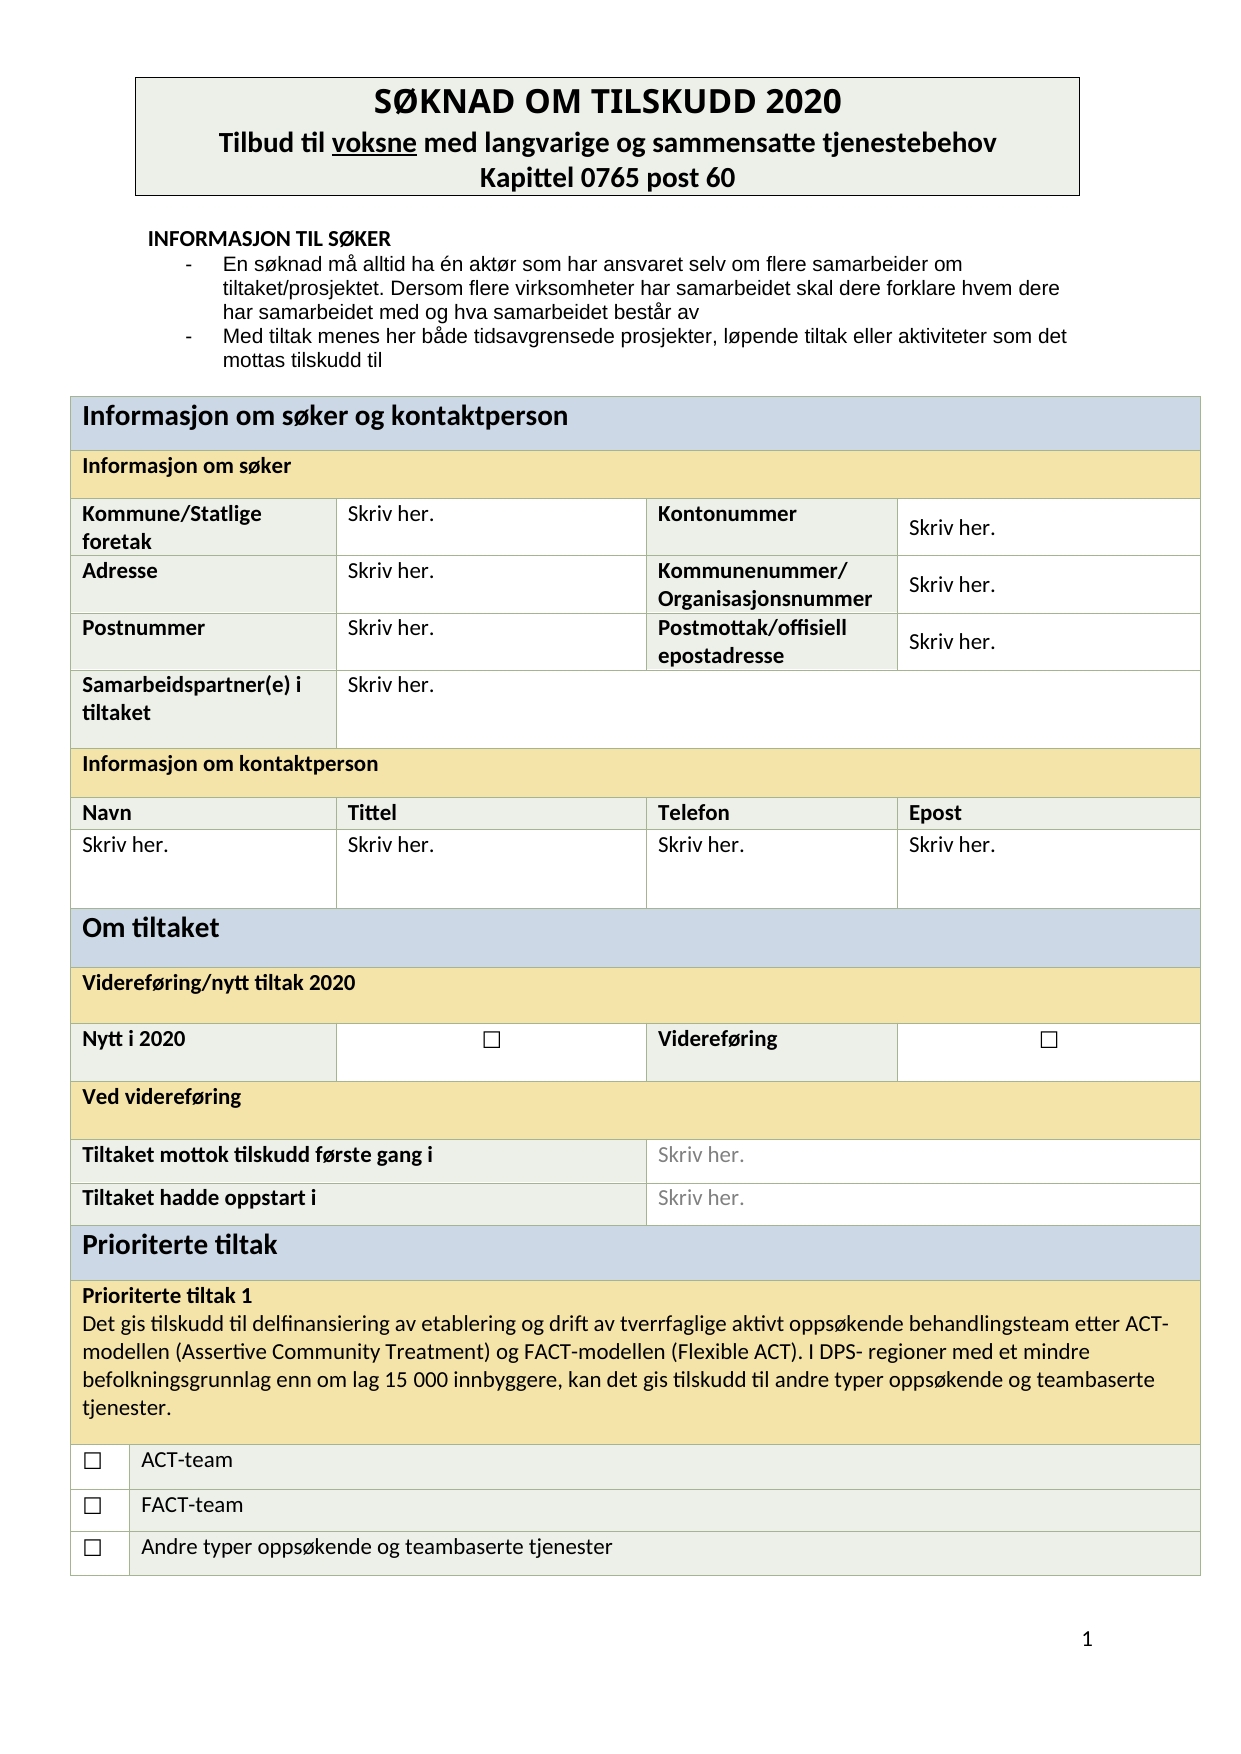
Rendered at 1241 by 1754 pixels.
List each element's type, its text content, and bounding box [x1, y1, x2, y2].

table_cell Epost [898, 798, 1200, 829]
table_cell Om tiltaket [71, 909, 1200, 967]
table_cell Tiltaket mottok tilskudd første gang i [71, 1140, 646, 1182]
table_cell ACT-team [130, 1445, 1200, 1489]
table_cell Prioriterte tiltak 1 Det gis tilskudd til delfinansiering av etablering og drift av tverrfaglige aktivt oppsøkende behandlingsteam etter ACT- modellen (Assertive Community Treatment) og FACT-modellen (Flexible ACT). I DPS- regioner med et mindre befolkningsgrunnlag enn om lag 15 000 innbyggere, kan det gis tilskudd til andre typer oppsøkende og teambaserte tjenester. [71, 1281, 1200, 1444]
table_cell Tiltaket hadde oppstart i [71, 1184, 646, 1225]
table_header Informasjon om søker og kontaktperson [71, 397, 1200, 450]
table_cell Andre typer oppsøkende og teambaserte tjenester [130, 1532, 1200, 1575]
table_cell Prioriterte tiltak [71, 1226, 1200, 1280]
table_cell Postnummer [71, 614, 336, 669]
table_cell Telefon [647, 798, 897, 829]
table_cell Videreføring/nytt tiltak 2020 [71, 968, 1200, 1023]
table_cell Nytt i 2020 [71, 1024, 336, 1081]
list Med tiltak menes her både tidsavgrensede prosjekter, løpende tiltak eller aktiviteter som det mottas tilskudd til [185, 324, 1093, 372]
text Informasjon til søker [148, 224, 1093, 252]
table_cell Ved videreføring [71, 1082, 1200, 1139]
table_cell Samarbeidspartner(e) i tiltaket [71, 671, 336, 748]
table_cell Navn [71, 798, 336, 829]
table_cell Kontonummer [647, 499, 897, 555]
list En søknad må alltid ha én aktør som har ansvaret selv om flere samarbeider om tiltaket/prosjektet. Dersom flere virksomheter har samarbeidet skal dere forklare hvem dere har samarbeidet med og hva samarbeidet består av [185, 252, 1093, 324]
table_header SØKNAD OM TILSKUDD 2020 Tilbud til voksne med langvarige og sammensatte tjenestebehov Kapittel 0765 post 60 [136, 78, 1079, 195]
table_cell Kommunenummer/ Organisasjonsnummer [647, 556, 897, 612]
table_cell Adresse [71, 556, 336, 612]
table_cell FACT-team [130, 1490, 1200, 1531]
table_cell Informasjon om søker [71, 451, 1200, 498]
table_cell Videreføring [647, 1024, 897, 1081]
table_cell Postmottak/offisiell epostadresse [647, 614, 897, 669]
table_cell Informasjon om kontaktperson [71, 749, 1200, 797]
table_cell Kommune/Statlige foretak [71, 499, 336, 555]
table_cell Tittel [337, 798, 646, 829]
